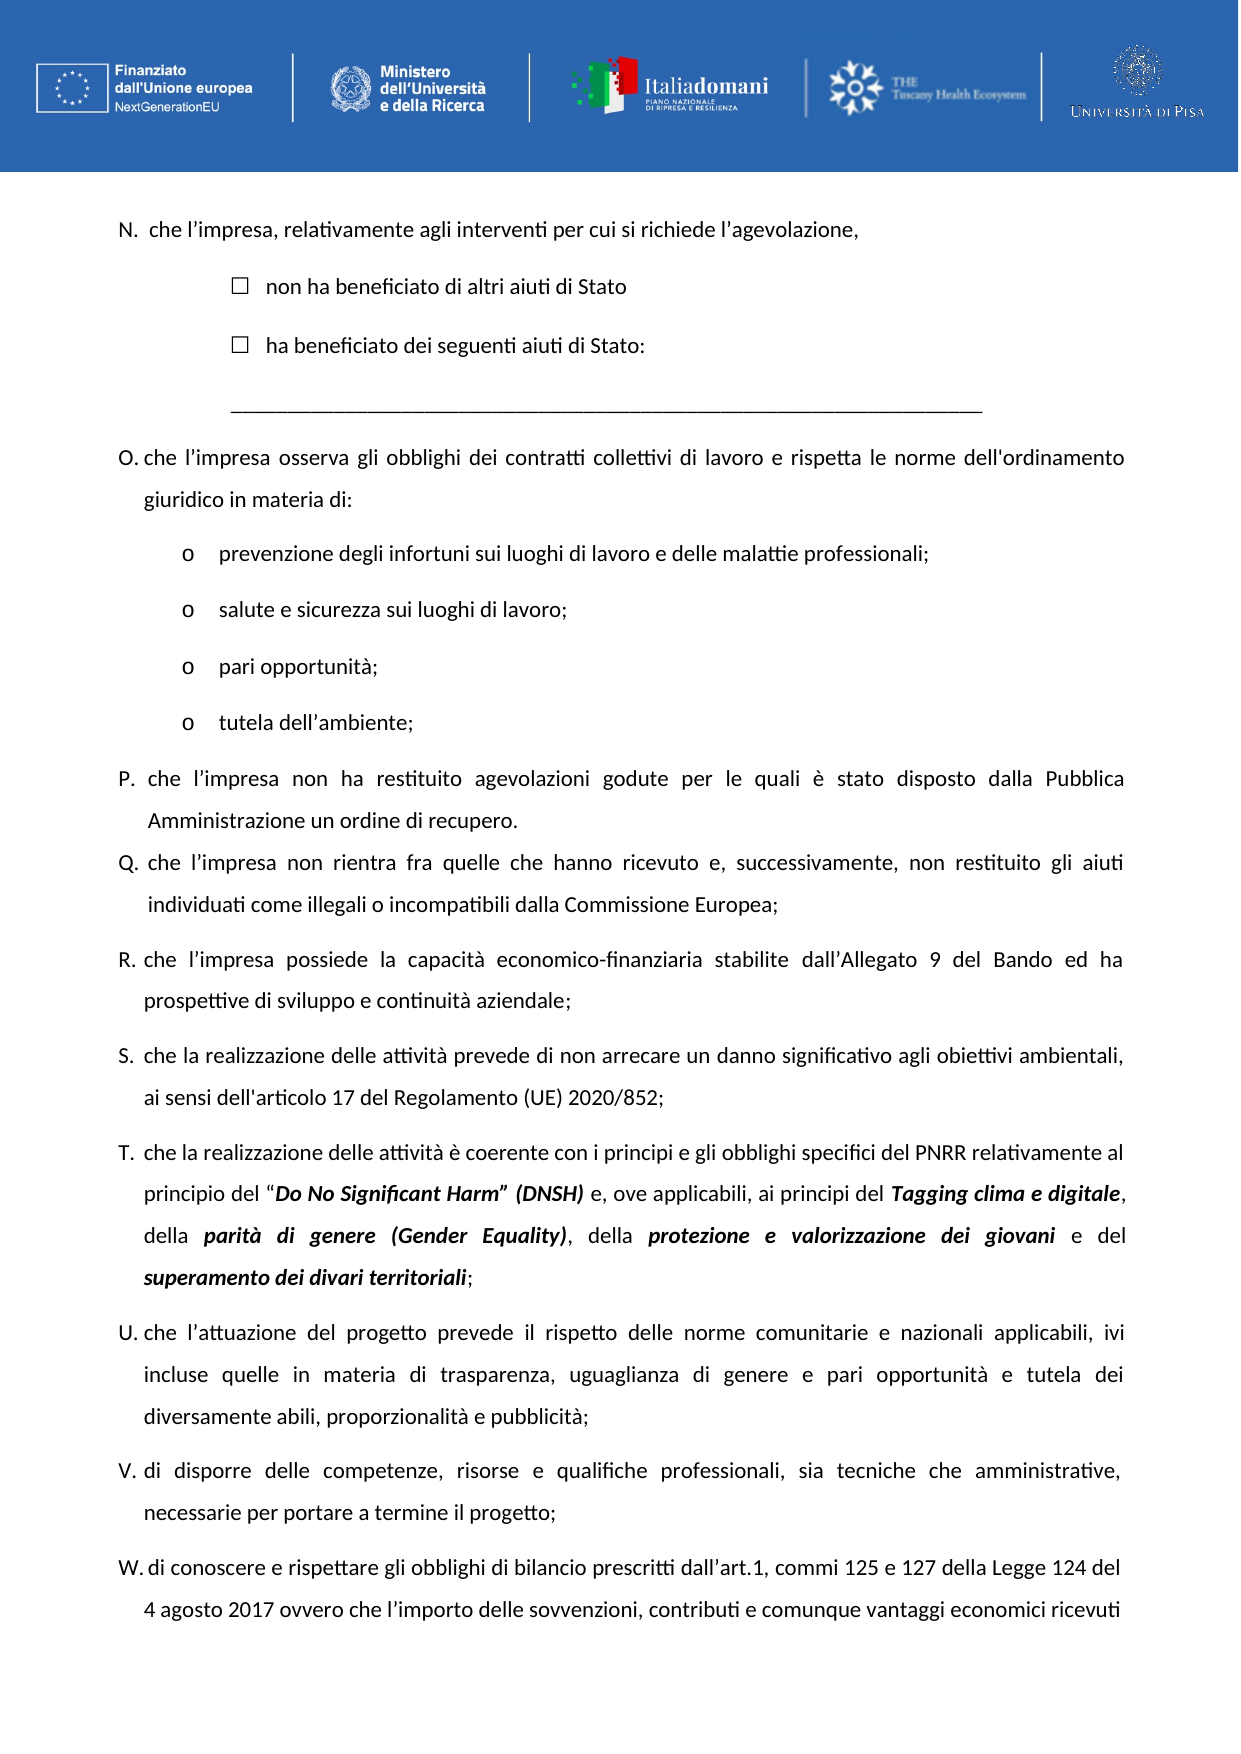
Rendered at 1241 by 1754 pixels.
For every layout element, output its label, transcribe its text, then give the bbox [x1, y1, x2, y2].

list che l’impresa non rientra fra quelle che hanno ricevuto e, successivamente, non restituito gli aiuti individuati come illegali o incompatibili dalla Commissione Europea; [118, 848, 1126, 918]
list tutela dell’ambiente; [181, 708, 1126, 737]
list che l’impresa, relativamente agli interventi per cui si richiede l’agevolazione, [118, 215, 1126, 243]
list che l’impresa possiede la capacità economico-finanziaria stabilite dall’Allegato 9 del Bando ed ha prospettive di sviluppo e continuità aziendale; [118, 945, 1123, 1015]
list che l’attuazione del progetto prevede il rispetto delle norme comunitarie e nazionali applicabili, ivi incluse quelle in materia di trasparenza, uguaglianza di genere e pari opportunità e tutela dei diversamente abili, proporzionalità e pubblicità; [118, 1346, 1126, 1430]
list prevenzione degli infortuni sui luoghi di lavoro e delle malattie professionali; [181, 539, 1126, 568]
text __________________________________________________________________ [231, 388, 1126, 416]
list salute e sicurezza sui luoghi di lavoro; [181, 596, 1126, 625]
list di disporre delle competenze, risorse e qualifiche professionali, sia tecniche che amministrative, necessarie per portare a termine il progetto; [118, 1456, 1123, 1526]
text ha beneficiato dei seguenti aiuti di Stato: [229, 329, 1126, 360]
list che la realizzazione delle attività è coerente con i principi e gli obblighi specifici del PNRR relativamente al principio del “Do No Significant Harm” (DNSH) e, ove applicabili, ai principi del Tagging clima e digitale, della parità di genere (Gender Equality), della protezione e valorizzazione dei giovani e del superamento dei divari territoriali; [118, 1138, 1126, 1292]
list che l’impresa non ha restituito agevolazioni godute per le quali è stato disposto dalla Pubblica Amministrazione un ordine di recupero. [118, 764, 1126, 834]
picture [0, 0, 1239, 172]
list che l’impresa osserva gli obblighi dei contratti collettivi di lavoro e rispetta le norme dell'ordinamento giuridico in materia di: [118, 443, 1126, 513]
list che la realizzazione delle attività prevede di non arrecare un danno significativo agli obiettivi ambientali, ai sensi dell'articolo 17 del Regolamento (UE) 2020/852; [118, 1041, 1126, 1111]
list pari opportunità; [181, 652, 1126, 681]
text non ha beneficiato di altri aiuti di Stato [229, 269, 1126, 301]
